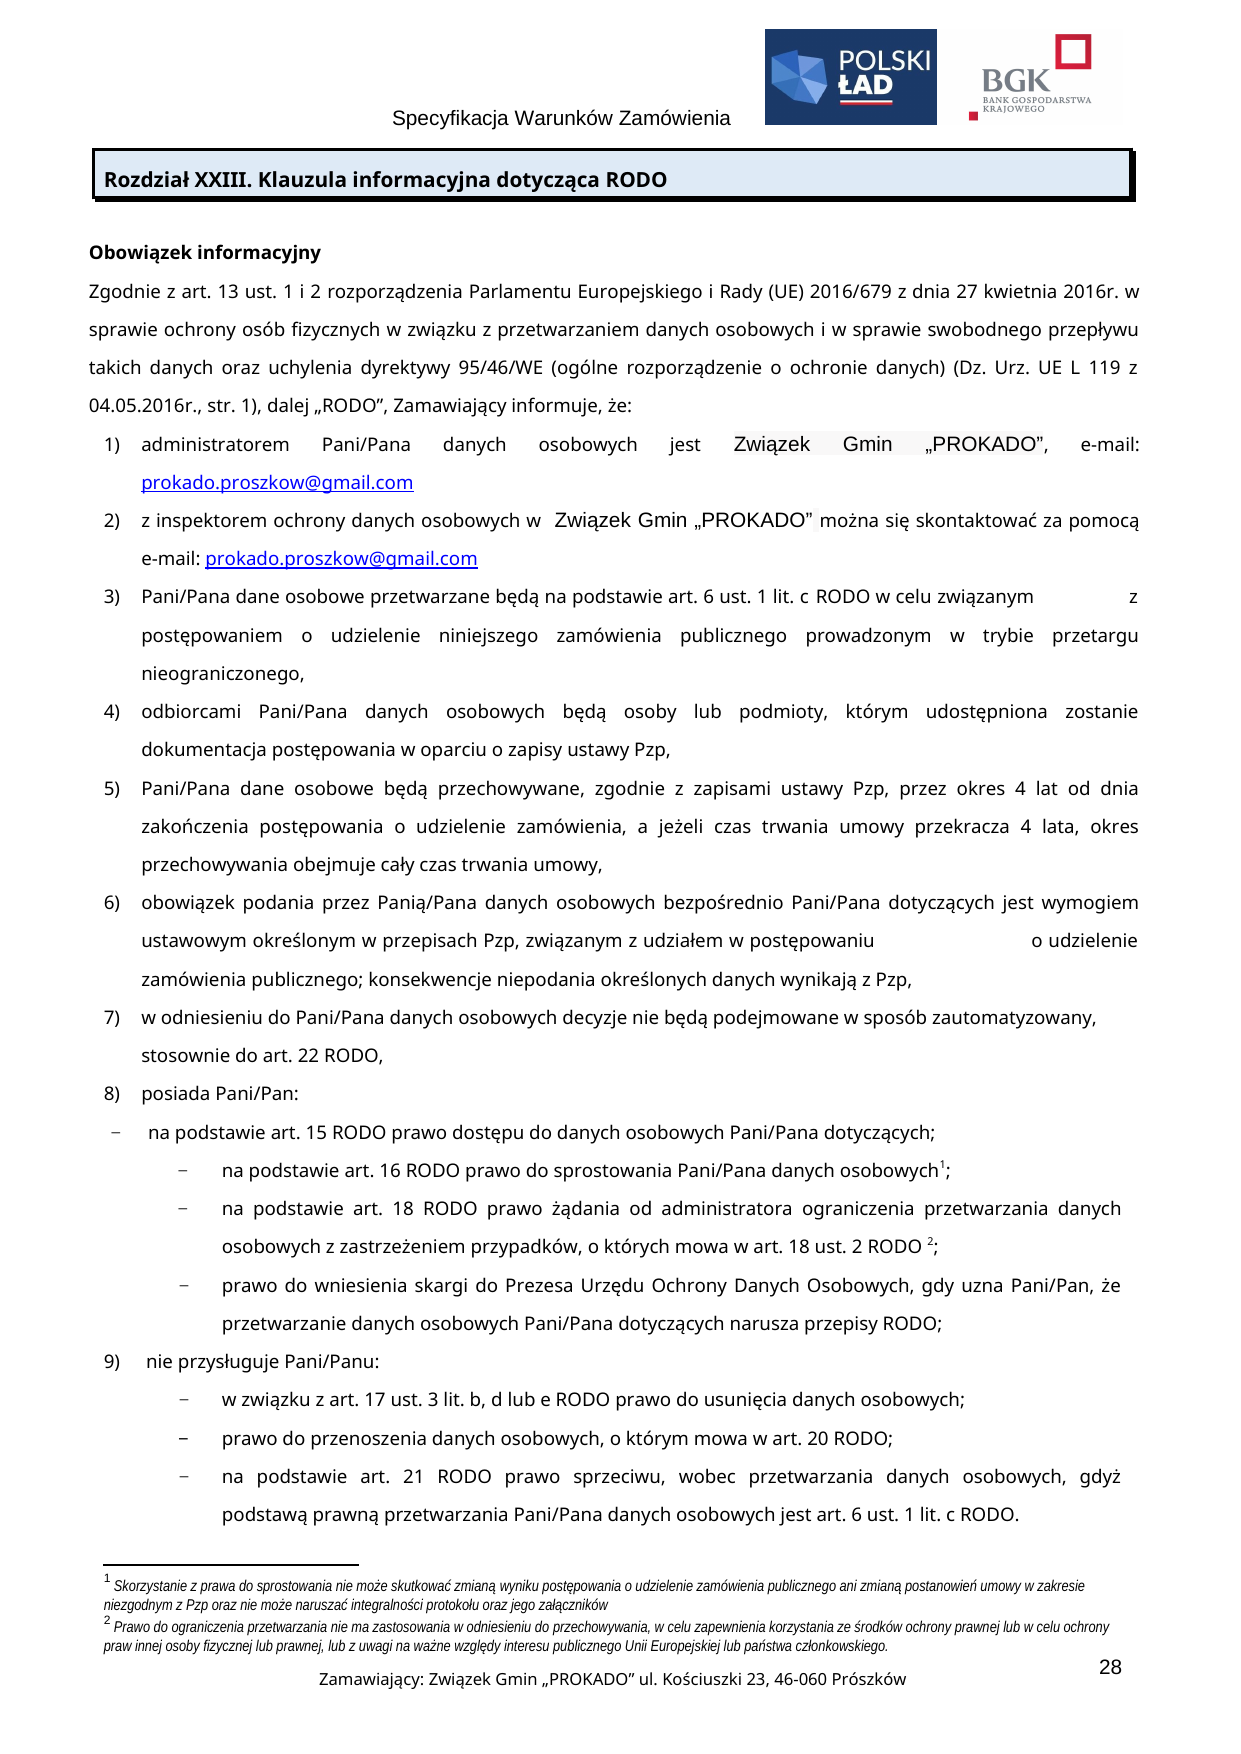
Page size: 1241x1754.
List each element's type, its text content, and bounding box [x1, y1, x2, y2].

list administratorem Pani/Pana danych osobowych jest Związek Gmin „PROKADO”, e-mail: prokado.proszkow@gmail.com [103, 431, 1140, 494]
list w związku z art. 17 ust. 3 lit. b, d lub e RODO prawo do usunięcia danych osobowych; [177, 1387, 1122, 1412]
text Obowiązek informacyjny [89, 240, 1140, 265]
list prawo do przenoszenia danych osobowych, o którym mowa w art. 20 RODO; [177, 1425, 1122, 1450]
list na podstawie art. 16 RODO prawo do sprostowania Pani/Pana danych osobowych; [177, 1157, 1122, 1183]
list Pani/Pana dane osobowe będą przechowywane, zgodnie z zapisami ustawy Pzp, przez okres 4 lat od dnia zakończenia postępowania o udzielenie zamówienia, a jeżeli czas trwania umowy przekracza 4 lata, okres przechowywania obejmuje cały czas trwania umowy, [103, 775, 1140, 877]
text Rozdział XXIII. Klauzula informacyjna dotycząca RODO [95, 151, 1129, 196]
text Zgodnie z art. 13 ust. 1 i 2 rozporządzenia Parlamentu Europejskiego i Rady (UE) 2016/679 z dnia 27 kwietnia 2016r. w sprawie ochrony osób fizycznych w związku z przetwarzaniem danych osobowych i w sprawie swobodnego przepływu takich danych oraz uchylenia dyrektywy 95/46/WE (ogólne rozporządzenie o ochronie danych) (Dz. Urz. UE L 119 z 04.05.2016r., str. 1), dalej „RODO”, Zamawiający informuje, że: [89, 278, 1140, 418]
list Pani/Pana dane osobowe przetwarzane będą na podstawie art. 6 ust. 1 lit. c RODO w celu związanym z postępowaniem o udzielenie niniejszego zamówienia publicznego prowadzonym w trybie przetargu nieograniczonego, [103, 584, 1140, 686]
list prawo do wniesienia skargi do Prezesa Urzędu Ochrony Danych Osobowych, gdy uzna Pani/Pan, że przetwarzanie danych osobowych Pani/Pana dotyczących narusza przepisy RODO; [177, 1272, 1122, 1336]
list nie przysługuje Pani/Panu: [103, 1348, 1122, 1374]
picture [765, 29, 1123, 125]
list na podstawie art. 18 RODO prawo żądania od administratora ograniczenia przetwarzania danych osobowych z zastrzeżeniem przypadków, o których mowa w art. 18 ust. 2 RODO ; [177, 1195, 1122, 1259]
list odbiorcami Pani/Pana danych osobowych będą osoby lub podmioty, którym udostępniona zostanie dokumentacja postępowania w oparciu o zapisy ustawy Pzp, [103, 698, 1140, 762]
list z inspektorem ochrony danych osobowych w Związek Gmin „PROKADO” można się skontaktować za pomocą e-mail: prokado.proszkow@gmail.com [103, 507, 1140, 571]
list na podstawie art. 15 RODO prawo dostępu do danych osobowych Pani/Pana dotyczących; [110, 1119, 1122, 1144]
list w odniesieniu do Pani/Pana danych osobowych decyzje nie będą podejmowane w sposób zautomatyzowany, stosownie do art. 22 RODO, [103, 1004, 1140, 1068]
list obowiązek podania przez Panią/Pana danych osobowych bezpośrednio Pani/Pana dotyczących jest wymogiem ustawowym określonym w przepisach Pzp, związanym z udziałem w postępowaniu o udzielenie zamówienia publicznego; konsekwencje niepodania określonych danych wynikają z Pzp, [103, 889, 1140, 992]
list posiada Pani/Pan: [103, 1081, 1140, 1106]
